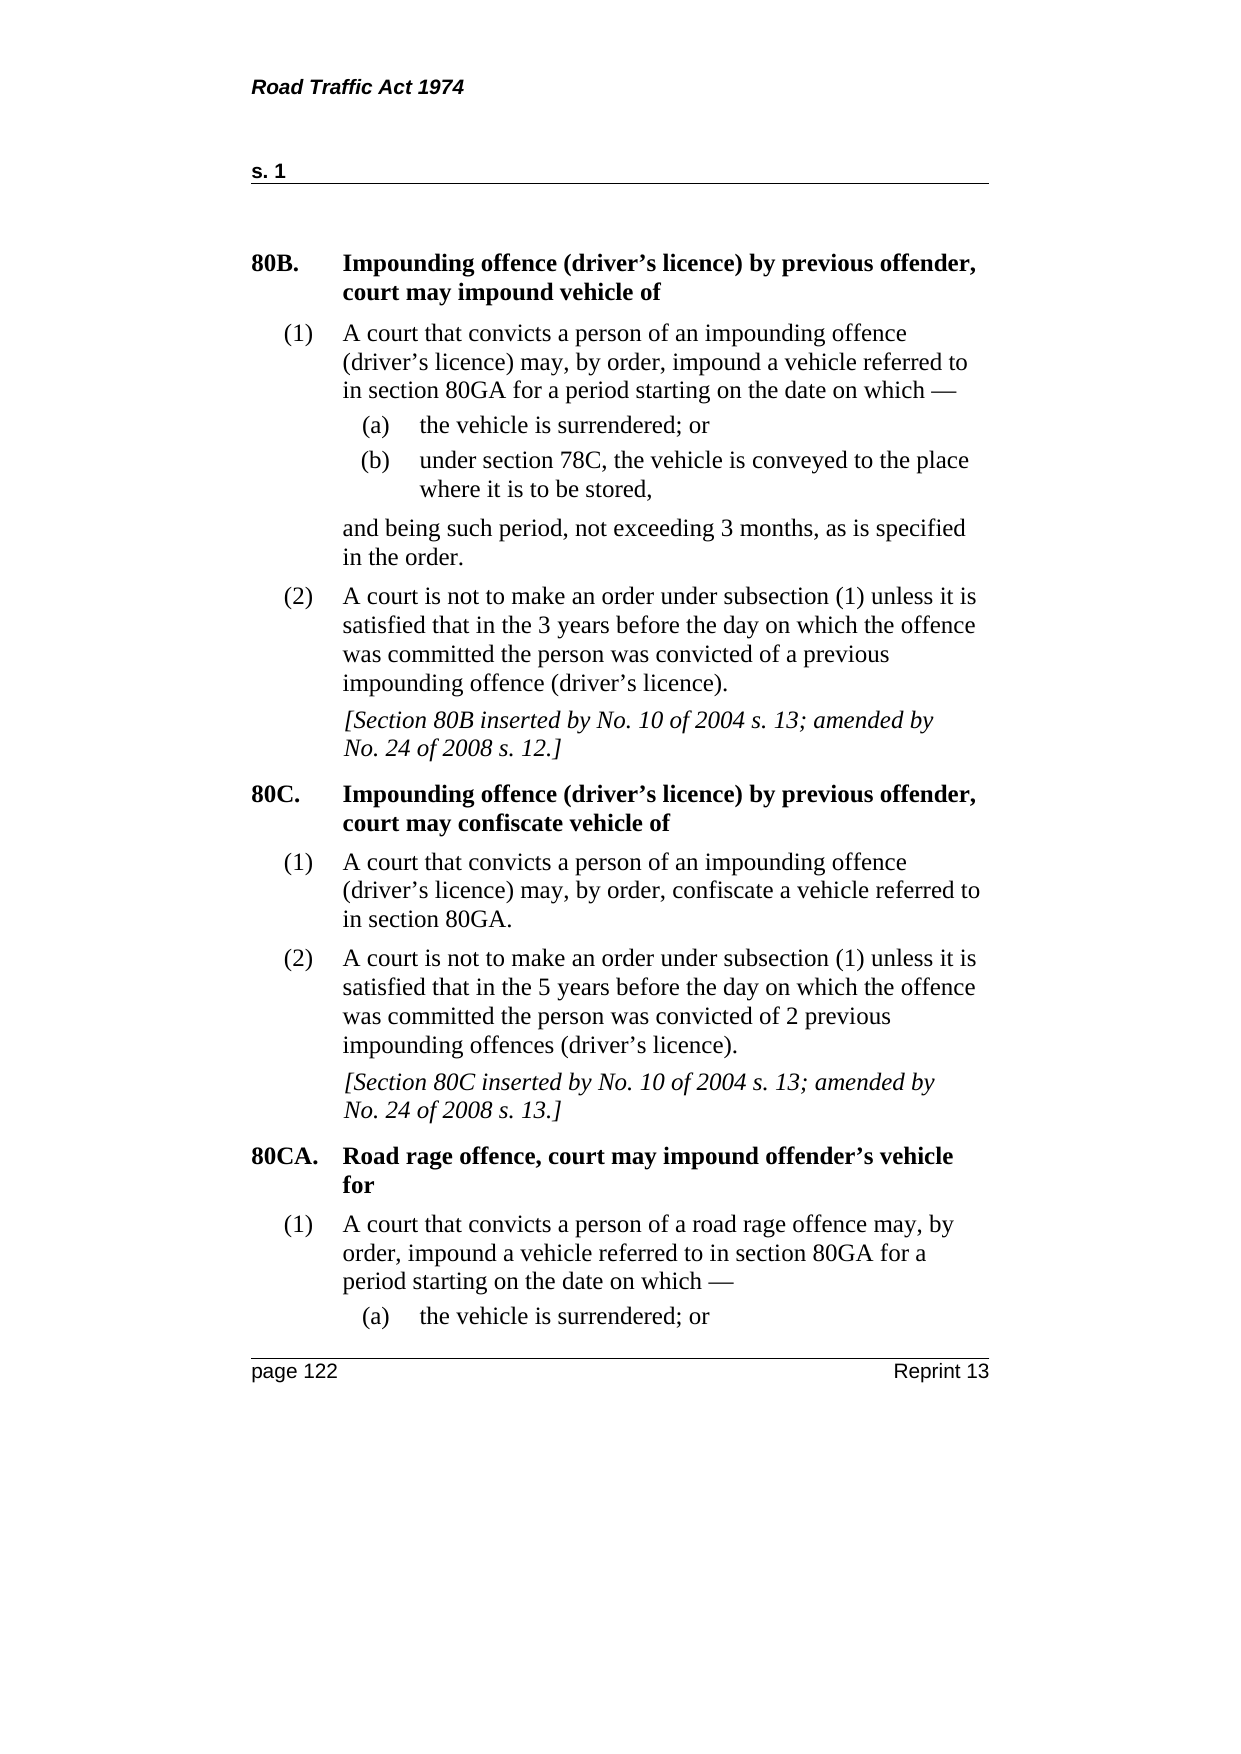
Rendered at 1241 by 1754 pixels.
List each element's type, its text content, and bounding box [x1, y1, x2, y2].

subtitle 80CA. Road rage offence, court may impound offender’s vehicle for [251, 1141, 989, 1198]
text and being such period, not exceeding 3 months, as is specified in the order. [251, 513, 989, 571]
text (2) A court is not to make an order under subsection (1) unless it is satisfied that in the 5 years before the day on which the offence was committed the person was convicted of 2 previous impounding offences (driver’s licence). [251, 943, 989, 1058]
text [Section 80C inserted by No. 10 of 2004 s. 13; amended by No. 24 of 2008 s. 13.] [251, 1067, 989, 1124]
text (a) the vehicle is surrendered; or [251, 411, 989, 439]
text [Section 80B inserted by No. 10 of 2004 s. 13; amended by No. 24 of 2008 s. 12.] [251, 705, 989, 762]
text (1) A court that convicts a person of a road rage offence may, by order, impound a vehicle referred to in section 80GA for a period starting on the date on which — [251, 1209, 989, 1295]
text (1) A court that convicts a person of an impounding offence (driver’s licence) may, by order, confiscate a vehicle referred to in section 80GA. [251, 847, 989, 933]
text (1) A court that convicts a person of an impounding offence (driver’s licence) may, by order, impound a vehicle referred to in section 80GA for a period starting on the date on which — [251, 318, 989, 404]
text (2) A court is not to make an order under subsection (1) unless it is satisfied that in the 3 years before the day on which the offence was committed the person was convicted of a previous impounding offence (driver’s licence). [251, 581, 989, 696]
subtitle 80B. Impounding offence (driver’s licence) by previous offender, court may impound vehicle of [251, 248, 989, 306]
text (b) under section 78C, the vehicle is conveyed to the place where it is to be stored, [251, 446, 989, 503]
text (a) the vehicle is surrendered; or [251, 1301, 989, 1330]
subtitle 80C. Impounding offence (driver’s licence) by previous offender, court may confiscate vehicle of [251, 779, 989, 836]
